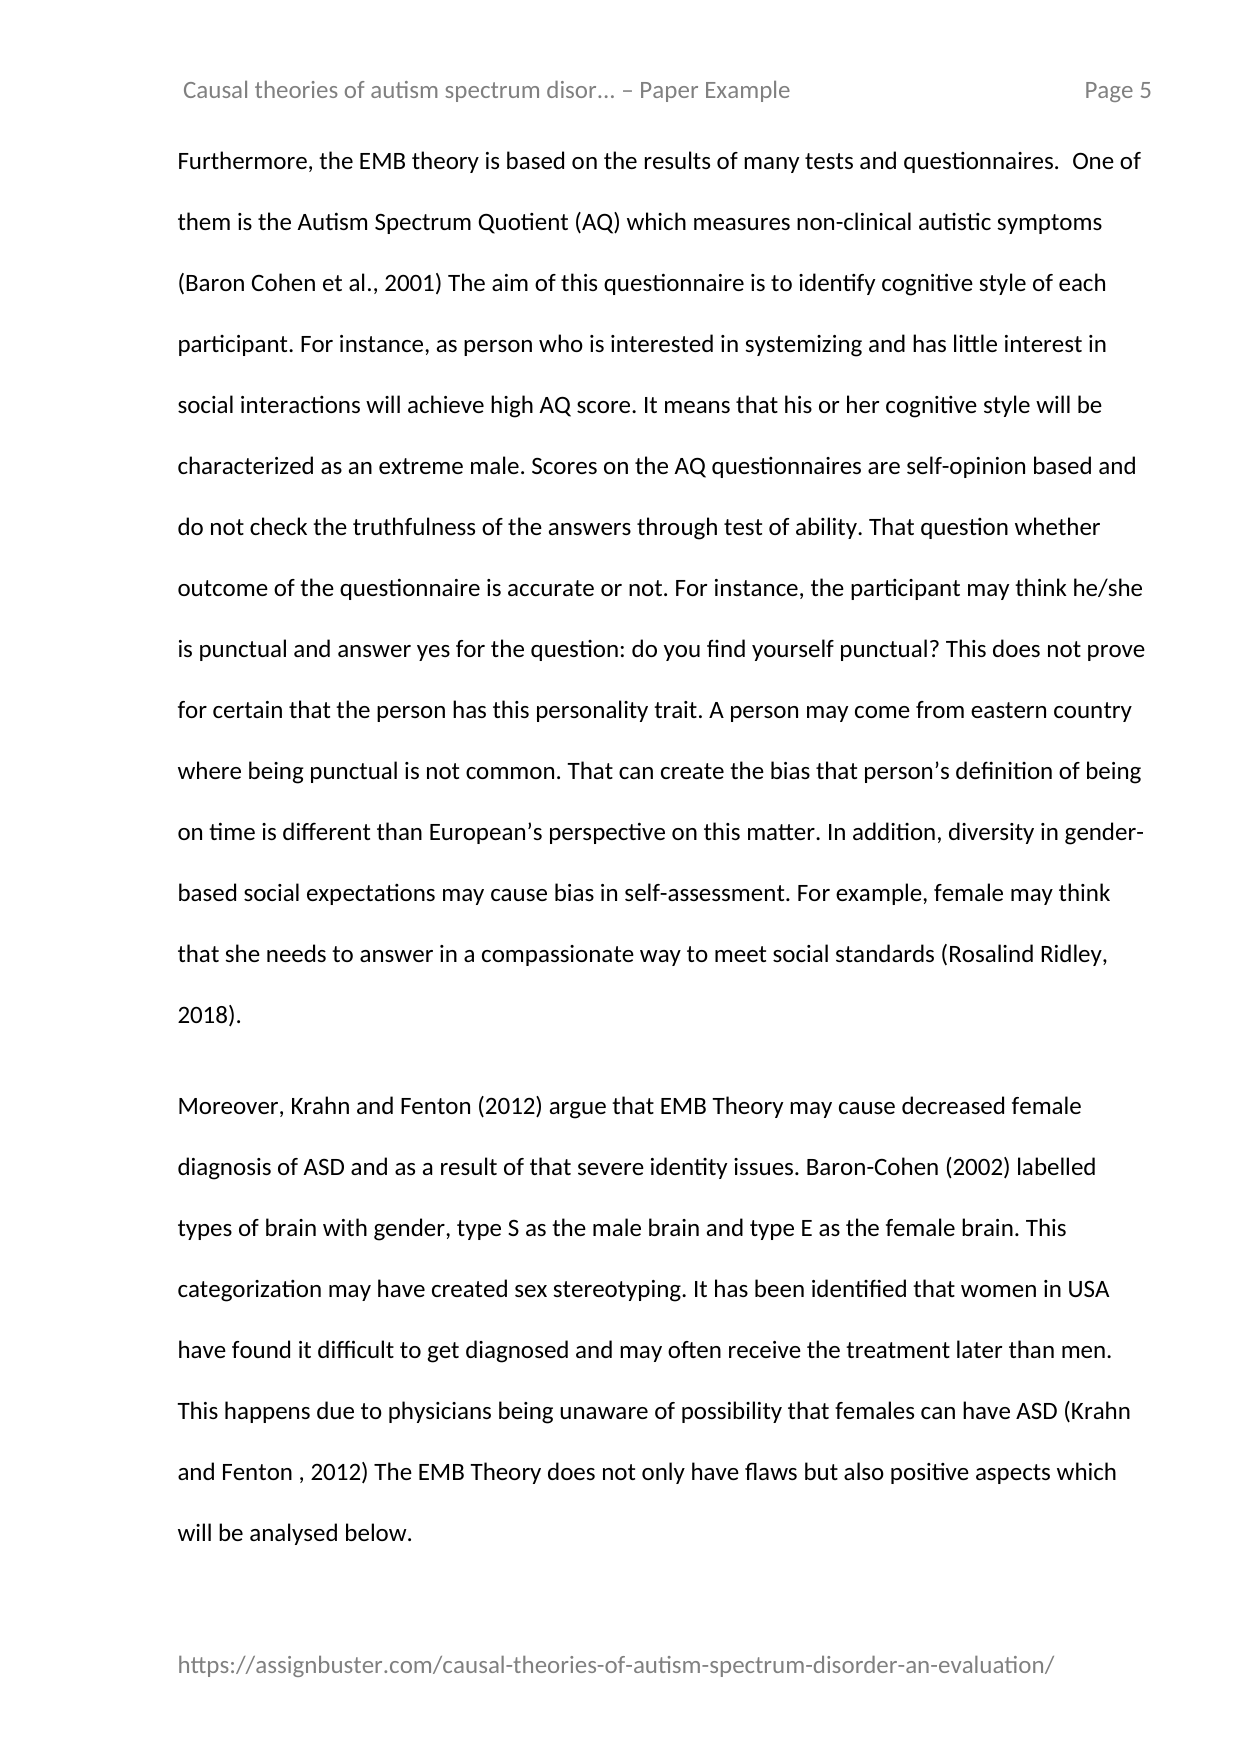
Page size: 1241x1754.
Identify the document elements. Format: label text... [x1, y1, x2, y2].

text Moreover, Krahn and Fenton (2012) argue that EMB Theory may cause decreased female diagnosis of ASD and as a result of that severe identity issues. Baron-Cohen (2002) labelled types of brain with gender, type S as the male brain and type E as the female brain. This categorization may have created sex stereotyping. It has been identified that women in USA have found it difficult to get diagnosed and may often receive the treatment later than men. This happens due to physicians being unaware of possibility that females can have ASD (Krahn and Fenton , 2012) The EMB Theory does not only have flaws but also positive aspects which will be analysed below. [177, 1090, 1152, 1548]
text Furthermore, the EMB theory is based on the results of many tests and questionnaires. One of them is the Autism Spectrum Quotient (AQ) which measures non-clinical autistic symptoms (Baron Cohen et al., 2001) The aim of this questionnaire is to identify cognitive style of each participant. For instance, as person who is interested in systemizing and has little interest in social interactions will achieve high AQ score. It means that his or her cognitive style will be characterized as an extreme male. Scores on the AQ questionnaires are self-opinion based and do not check the truthfulness of the answers through test of ability. That question whether outcome of the questionnaire is accurate or not. For instance, the participant may think he/she is punctual and answer yes for the question: do you find yourself punctual? This does not prove for certain that the person has this personality trait. A person may come from eastern country where being punctual is not common. That can create the bias that person’s definition of being on time is different than European’s perspective on this matter. In addition, diversity in gender-based social expectations may cause bias in self-assessment. For example, female may think that she needs to answer in a compassionate way to meet social standards (Rosalind Ridley, 2018). [177, 145, 1152, 1030]
